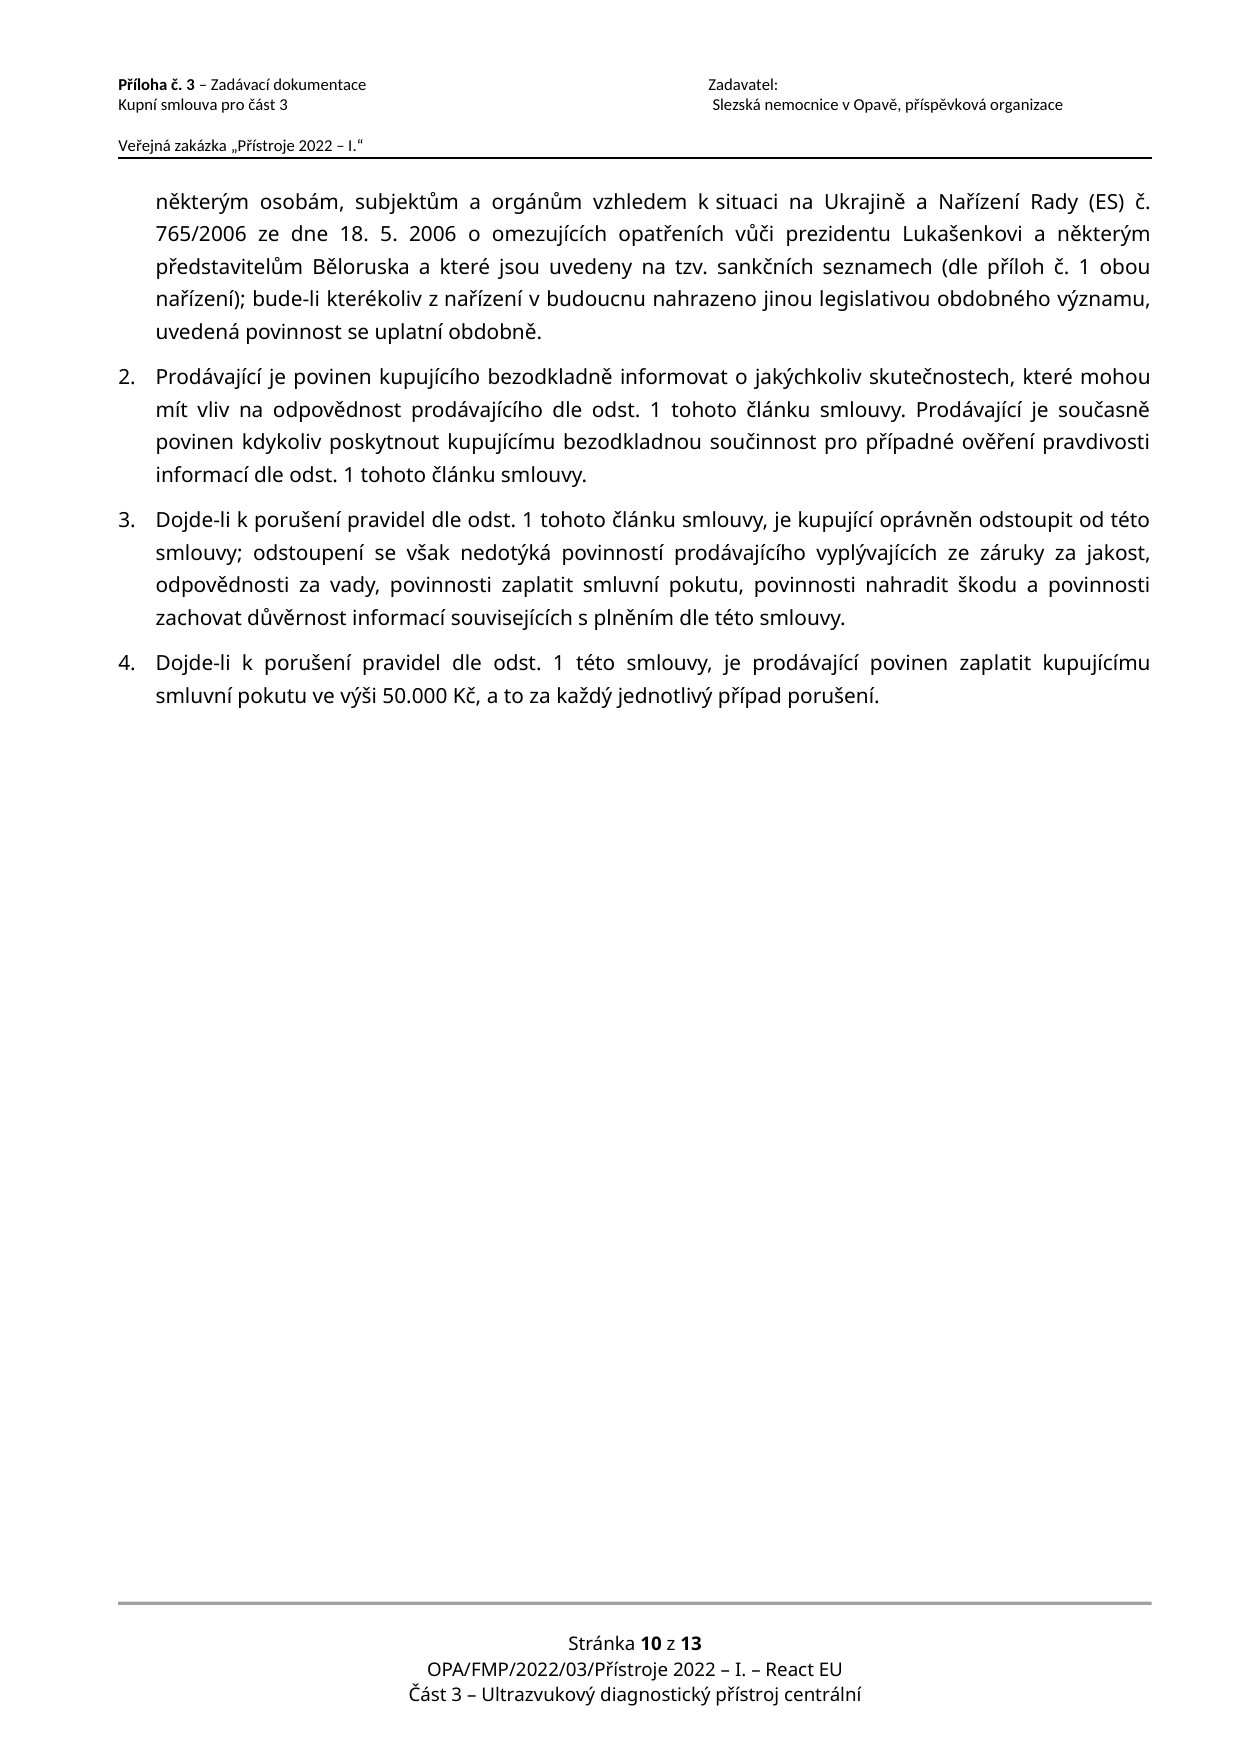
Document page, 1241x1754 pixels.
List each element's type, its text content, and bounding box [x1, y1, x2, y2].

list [118, 187, 1152, 346]
list Dojde-li k porušení pravidel dle odst. 1 tohoto článku smlouvy, je kupující oprávněn odstoupit od této smlouvy; odstoupení se však nedotýká povinností prodávajícího vyplývajících ze záruky za jakost, odpovědnosti za vady, povinnosti zaplatit smluvní pokutu, povinnosti nahradit škodu a povinnosti zachovat důvěrnost informací souvisejících s plněním dle této smlouvy. [118, 505, 1152, 631]
list Dojde-li k porušení pravidel dle odst. 1 této smlouvy, je prodávající povinen zaplatit kupujícímu smluvní pokutu ve výši 50.000 Kč, a to za každý jednotlivý případ porušení. [118, 648, 1152, 709]
list Prodávající je povinen kupujícího bezodkladně informovat o jakýchkoliv skutečnostech, které mohou mít vliv na odpovědnost prodávajícího dle odst. 1 tohoto článku smlouvy. Prodávající je současně povinen kdykoliv poskytnout kupujícímu bezodkladnou součinnost pro případné ověření pravdivosti informací dle odst. 1 tohoto článku smlouvy. [118, 362, 1152, 488]
